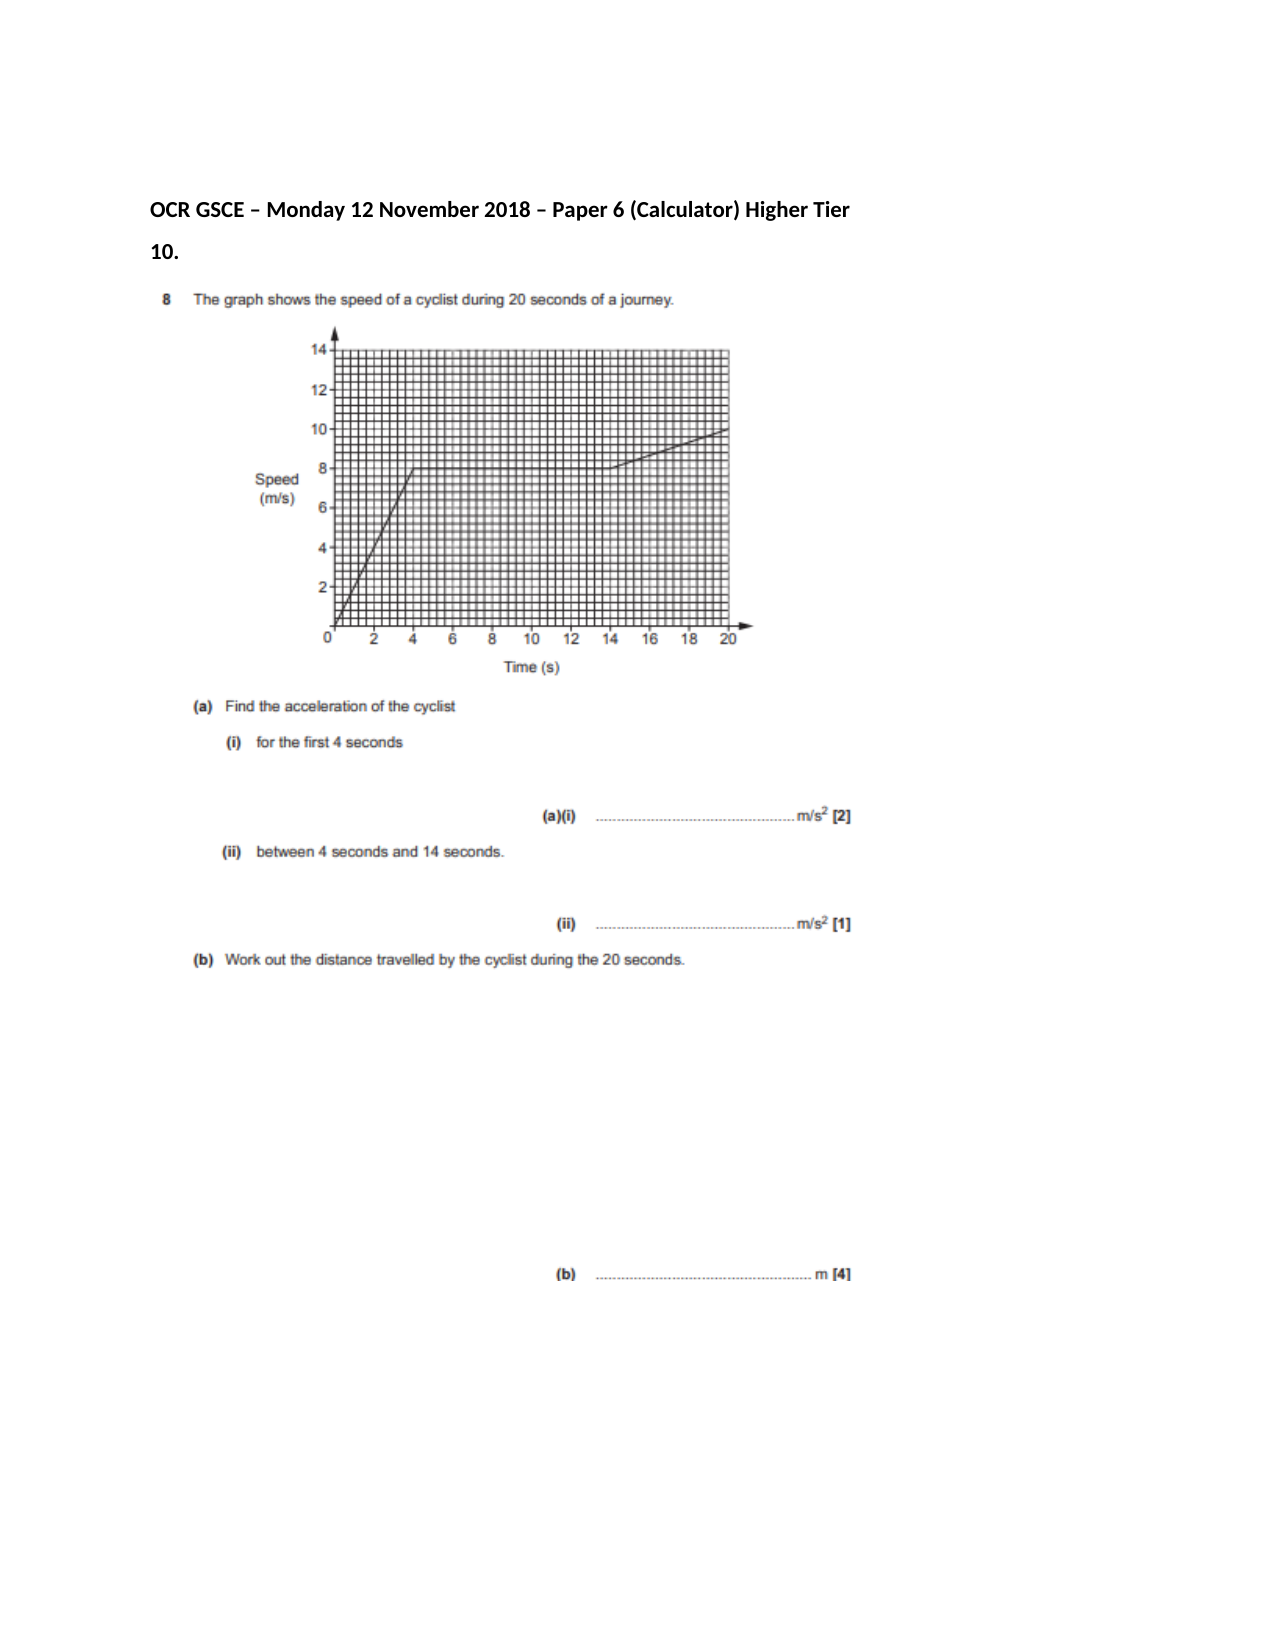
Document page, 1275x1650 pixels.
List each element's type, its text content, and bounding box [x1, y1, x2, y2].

text OCR GSCE – Monday 12 November 2018 – Paper 6 (Calculator) Higher Tier [150, 195, 1125, 223]
picture [150, 283, 877, 1281]
text 10. [150, 237, 1125, 265]
